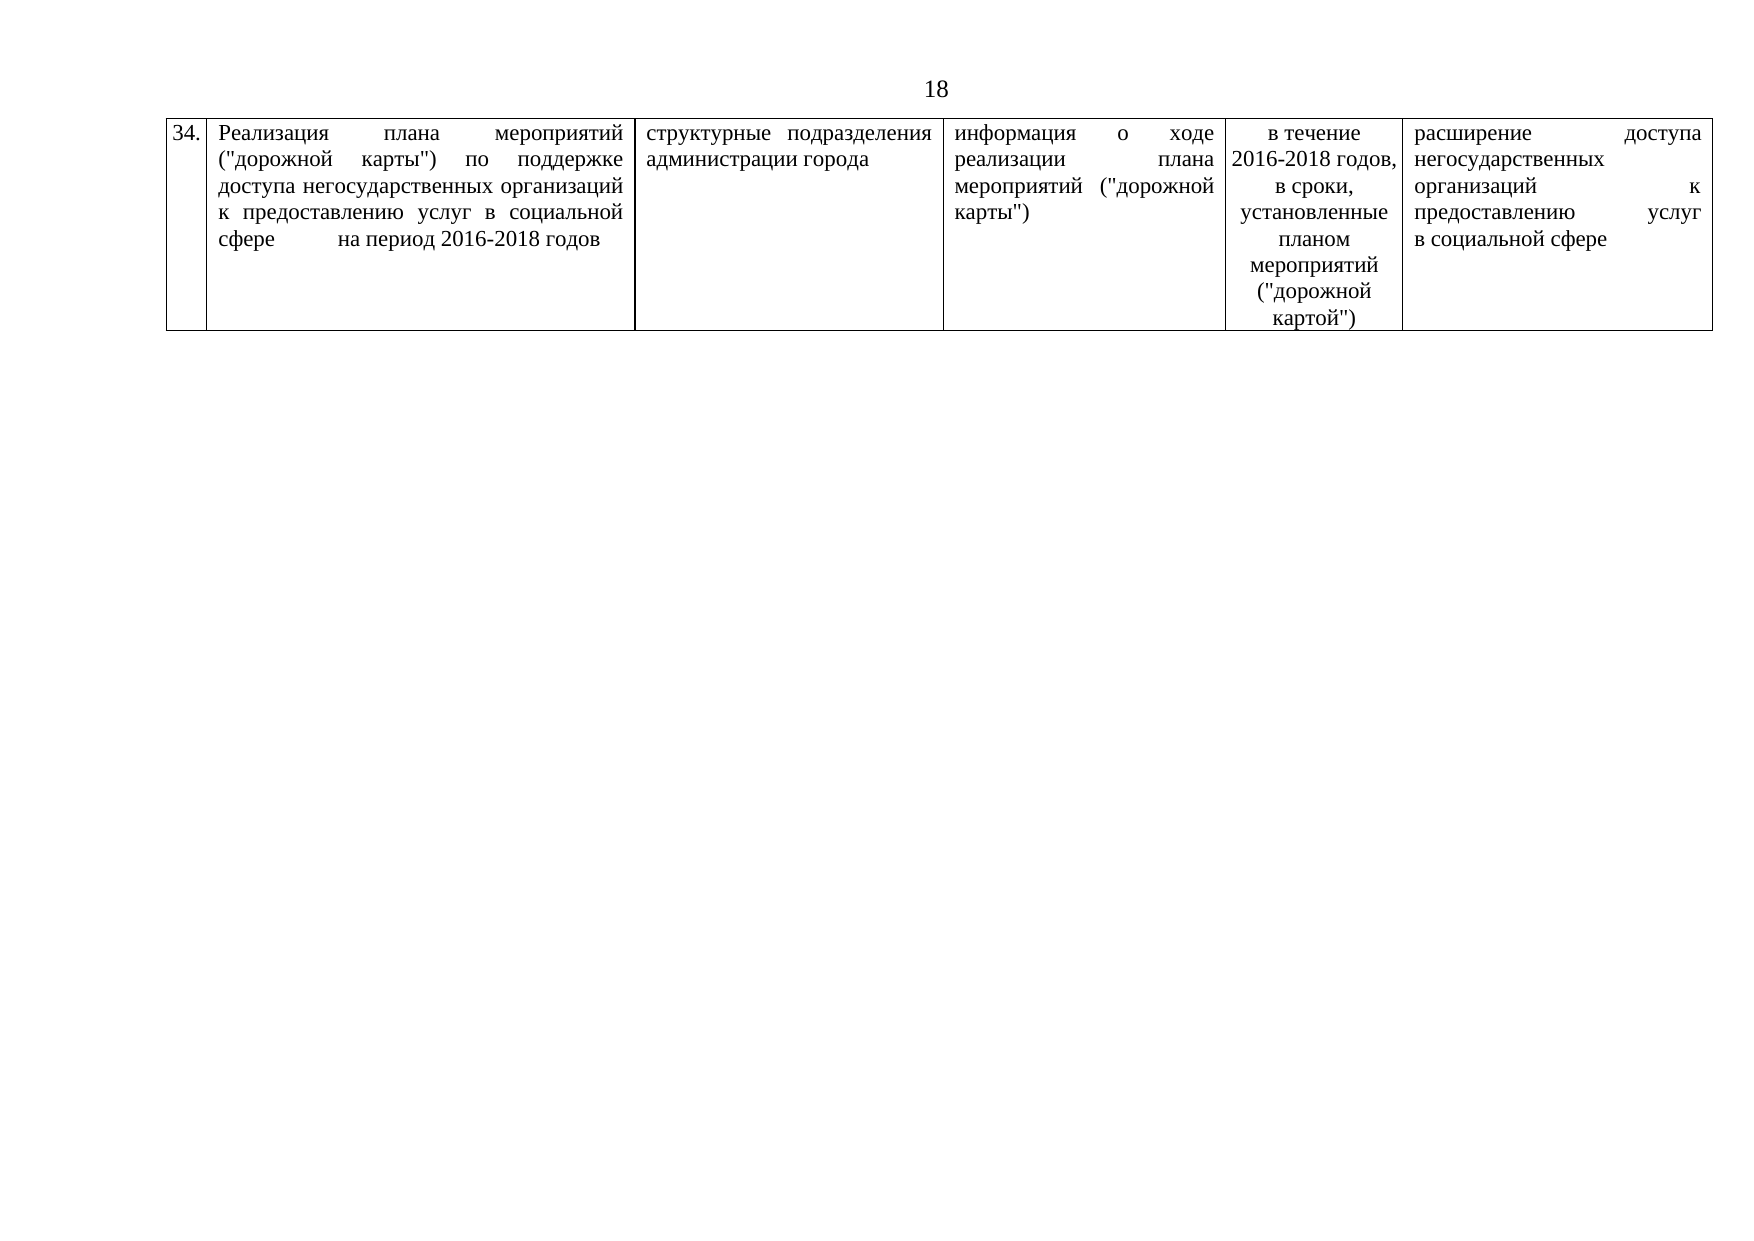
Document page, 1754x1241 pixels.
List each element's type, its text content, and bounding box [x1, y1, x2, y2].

table_header Реализация плана мероприятий ("дорожной карты") по поддержке доступа негосударственных организаций к предоставлению услуг в социальной сфере на период 2016-2018 годов [207, 119, 634, 330]
table_header информация о ходе реализации плана мероприятий ("дорожной карты") [944, 119, 1225, 330]
table_header в течение 2016-2018 годов, в сроки, установленные планом мероприятий ("дорожной картой") [1226, 119, 1402, 330]
table_header расширение доступа негосударственных организаций к предоставлению услуг в социальной сфере [1403, 119, 1712, 330]
table_header структурные подразделения администрации города [636, 119, 943, 330]
table_header 34. [167, 119, 206, 330]
